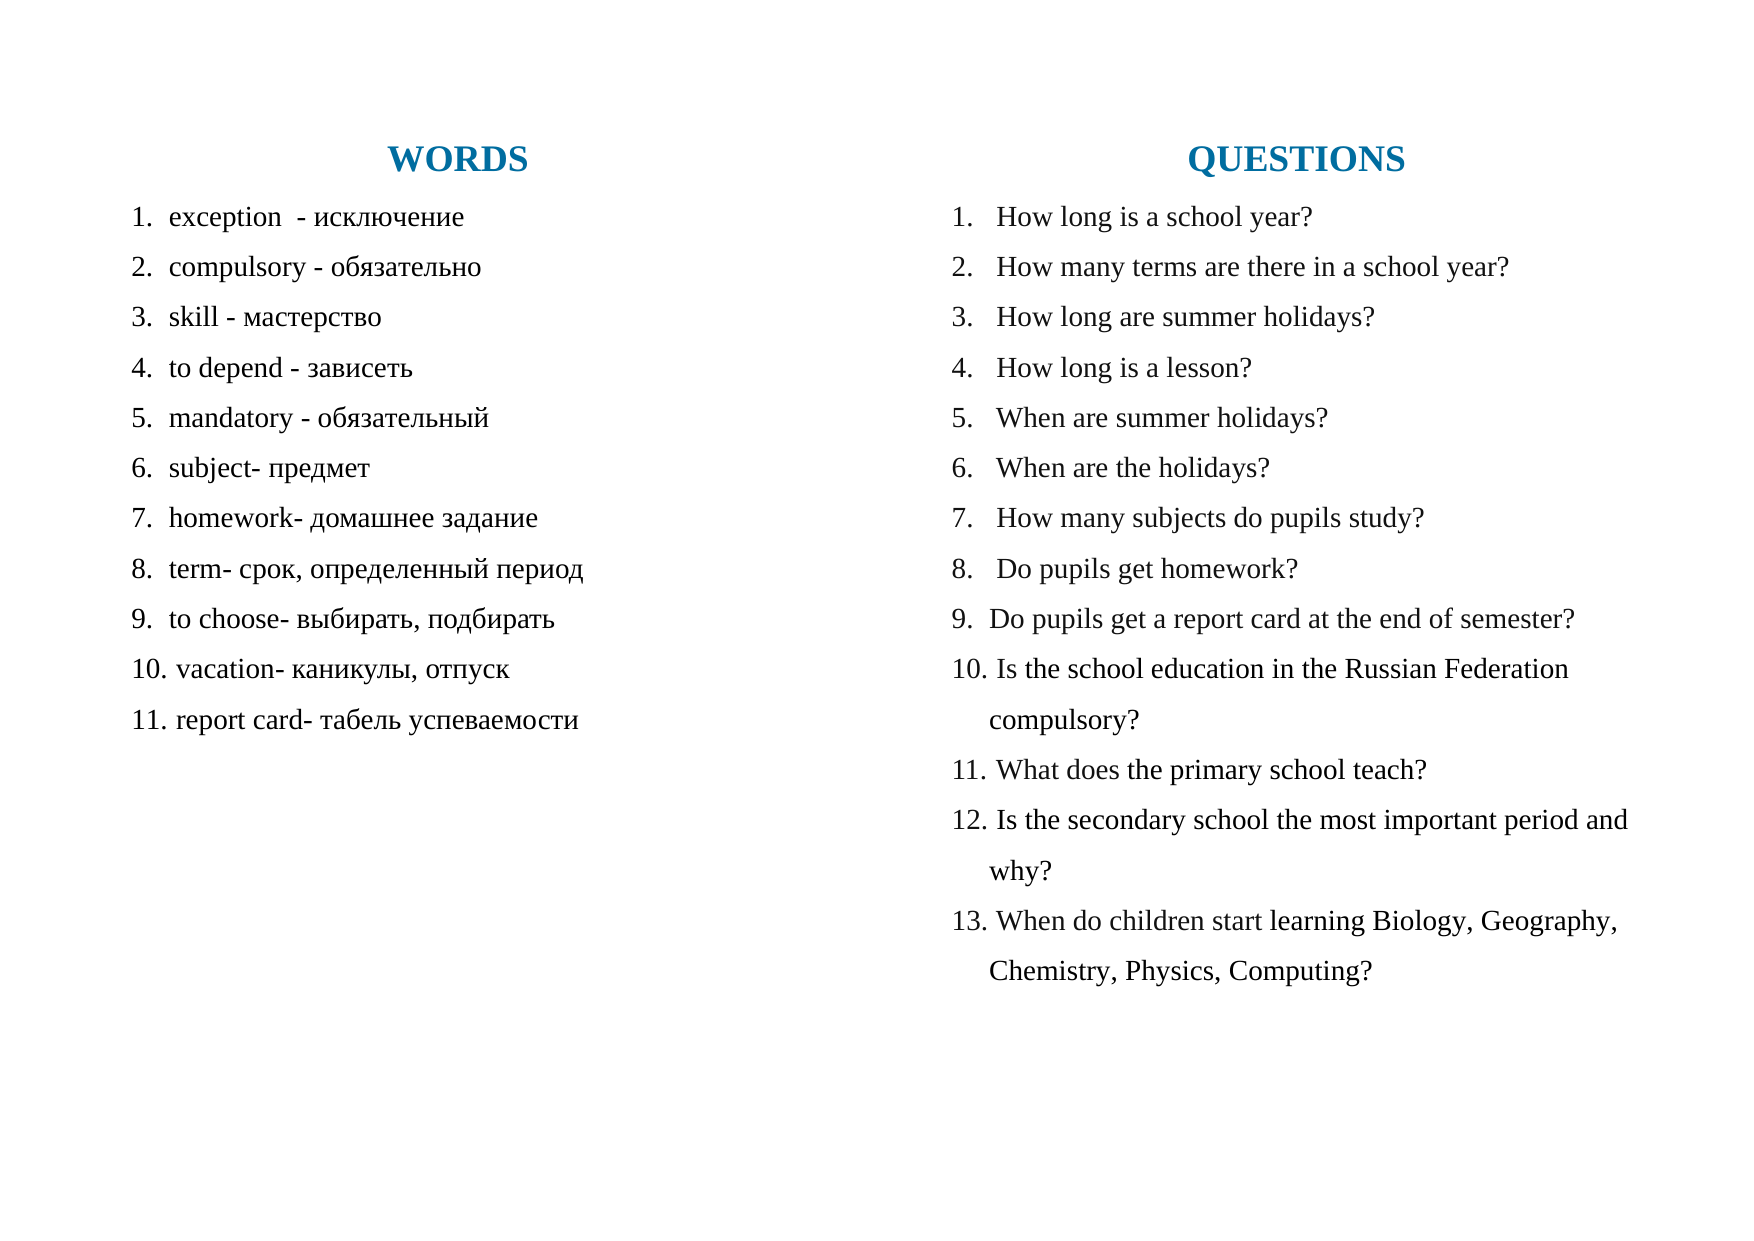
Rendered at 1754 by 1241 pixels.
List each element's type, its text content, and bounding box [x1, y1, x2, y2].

list Do pupils get homework? [951, 551, 1679, 584]
list mandatory - обязательный [131, 400, 840, 433]
list How long is a lesson? [951, 350, 1679, 383]
list report card- табель успеваемости [131, 702, 840, 735]
list skill - мастерство [131, 299, 840, 333]
list vacation- каникулы, отпуск [131, 652, 840, 685]
list to choose- выбирать, подбирать [131, 601, 840, 635]
list Do pupils get a report card at the end of semester? [951, 601, 1679, 635]
list How long are summer holidays? [951, 299, 1679, 333]
subtitle QUESTIONS [914, 137, 1679, 180]
list How many subjects do pupils study? [951, 501, 1679, 534]
list When do children start learning Biology, Geography, Chemistry, Physics, Computing? [951, 903, 1679, 987]
list When are the holidays? [951, 450, 1679, 484]
list homework- домашнее задание [131, 501, 840, 534]
list compulsory - обязательно [131, 249, 840, 283]
list exception - исключение [131, 199, 840, 232]
list How long is a school year? [951, 199, 1679, 232]
list Is the school education in the Russian Federation compulsory? [951, 652, 1679, 735]
list How many terms are there in a school year? [951, 249, 1679, 283]
list subject- предмет [131, 450, 840, 484]
list Is the secondary school the most important period and why? [951, 802, 1679, 886]
list What does the primary school teach? [951, 752, 1679, 786]
subtitle WORDS [75, 137, 840, 180]
list When are summer holidays? [951, 400, 1679, 433]
list to depend - зависеть [131, 350, 840, 383]
list term- срок, определенный период [131, 551, 840, 584]
